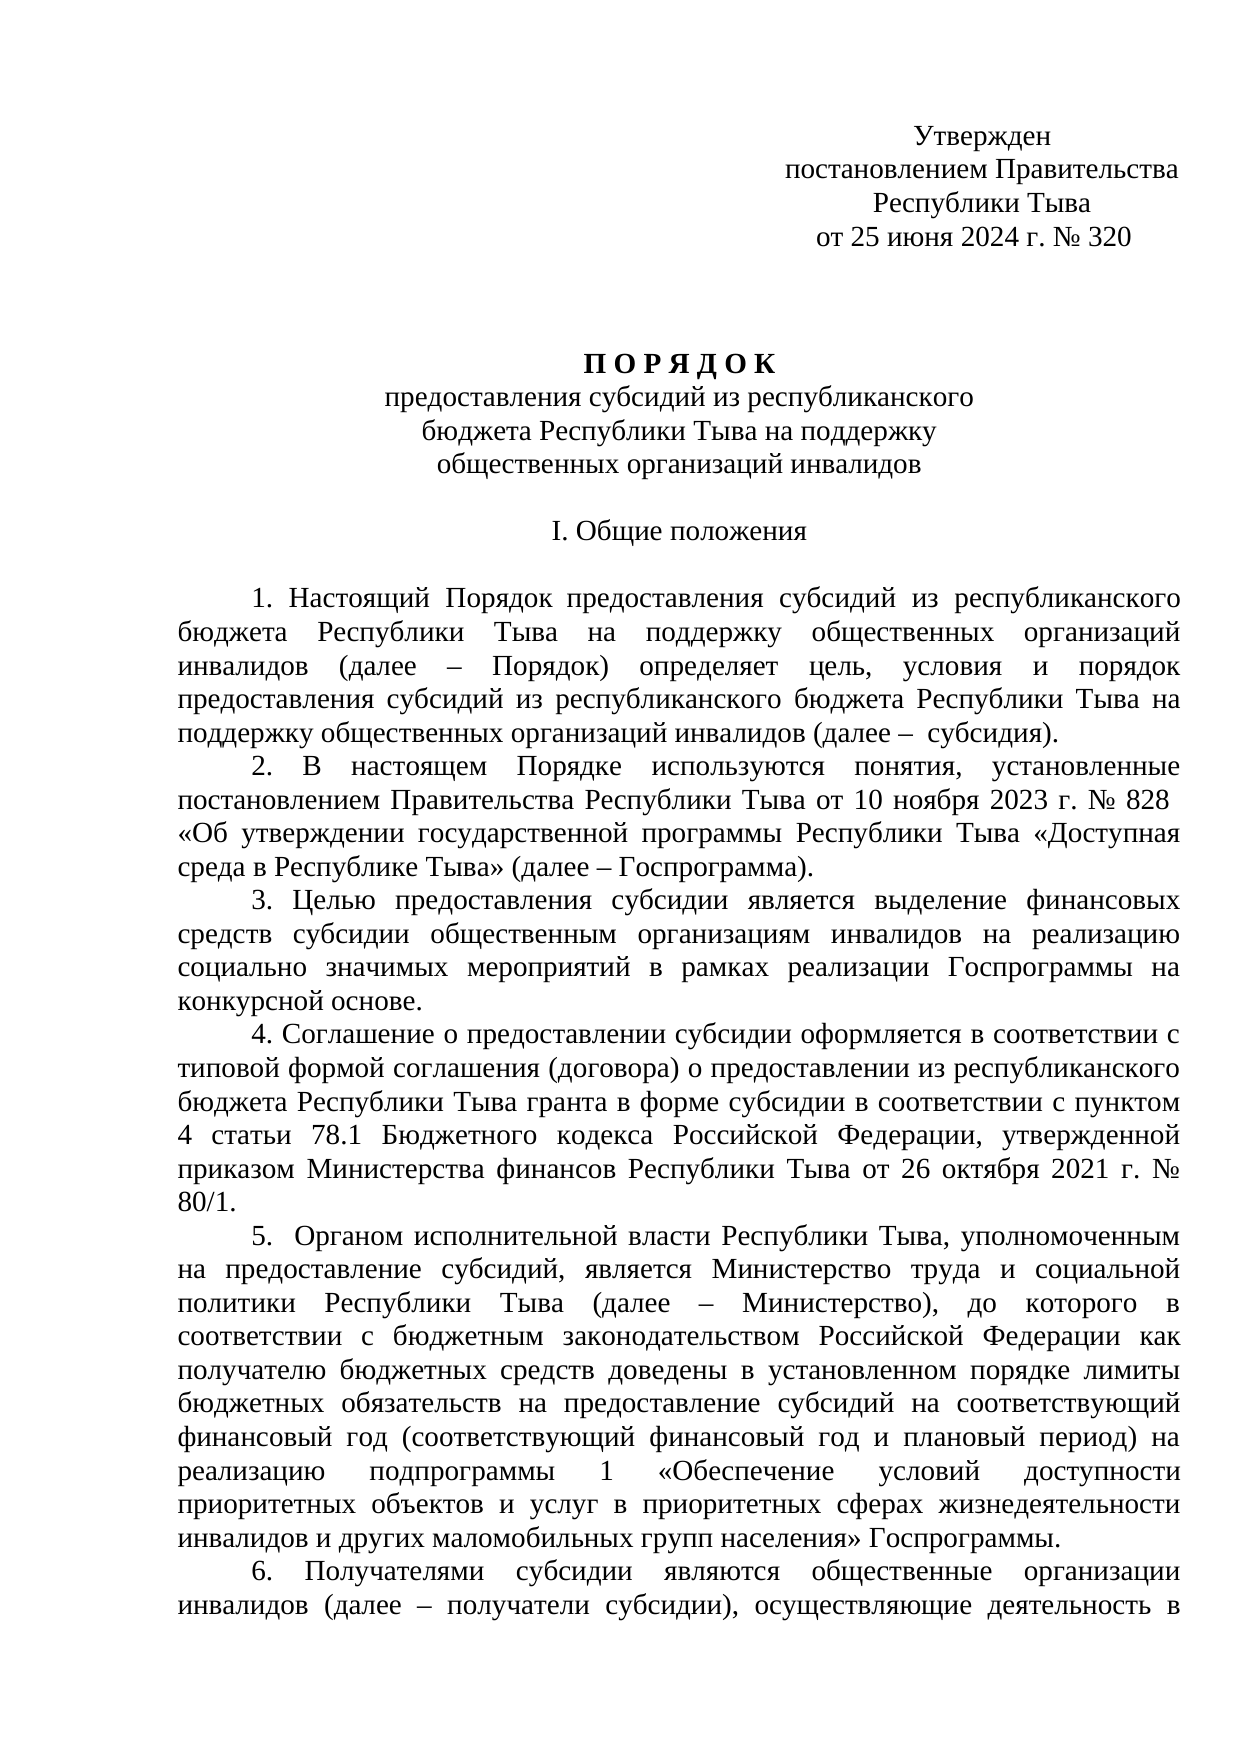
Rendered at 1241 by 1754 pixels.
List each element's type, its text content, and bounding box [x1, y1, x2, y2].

title бюджета Республики Тыва на поддержку [177, 413, 1181, 446]
text П О Р Я Д О К [177, 346, 1181, 379]
text 3. Целью предоставления субсидии является выделение финансовых средств субсидии общественным организациям инвалидов на реализацию социально значимых мероприятий в рамках реализации Госпрограммы на конкурсной основе. [177, 882, 1181, 1017]
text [177, 1553, 1181, 1620]
text I. Общие положения [177, 513, 1181, 547]
title от 25 июня 2024 г. № 320 [620, 219, 1181, 252]
text 4. Соглашение о предоставлении субсидии оформляется в соответствии с типовой формой соглашения (договора) о предоставлении из республиканского бюджета Республики Тыва гранта в форме субсидии в соответствии с пунктом 4 статьи 78.1 Бюджетного кодекса Российской Федерации, утвержденной приказом Министерства финансов Республики Тыва от 26 октября 2021 г. № 80/1. [177, 1017, 1181, 1218]
title 1. Настоящий Порядок предоставления субсидий из республиканского бюджета Республики Тыва на поддержку общественных организаций инвалидов (далее – Порядок) определяет цель, условия и порядок предоставления субсидий из республиканского бюджета Республики Тыва на поддержку общественных организаций инвалидов (далее – субсидия). [177, 581, 1181, 748]
text постановлением Правительства [783, 152, 1181, 185]
title общественных организаций инвалидов [177, 446, 1181, 480]
text 5. Органом исполнительной власти Республики Тыва, уполномоченным на предоставление субсидий, является Министерство труда и социальной политики Республики Тыва (далее – Министерство), до которого в соответствии с бюджетным законодательством Российской Федерации как получателю бюджетных средств доведены в установленном порядке лимиты бюджетных обязательств на предоставление субсидий на соответствующий финансовый год (соответствующий финансовый год и плановый период) на реализацию подпрограммы 1 «Обеспечение условий доступности приоритетных объектов и услуг в приоритетных сферах жизнедеятельности инвалидов и других маломобильных групп населения» Госпрограммы. [177, 1218, 1181, 1553]
text Утвержден [783, 118, 1181, 152]
title предоставления субсидий из республиканского [177, 379, 1181, 413]
text 2. В настоящем Порядке используются понятия, установленные постановлением Правительства Республики Тыва от 10 ноября 2023 г. № 828 «Об утверждении государственной программы Республики Тыва «Доступная среда в Республике Тыва» (далее – Госпрограмма). [177, 748, 1181, 882]
text Республики Тыва [783, 185, 1181, 219]
